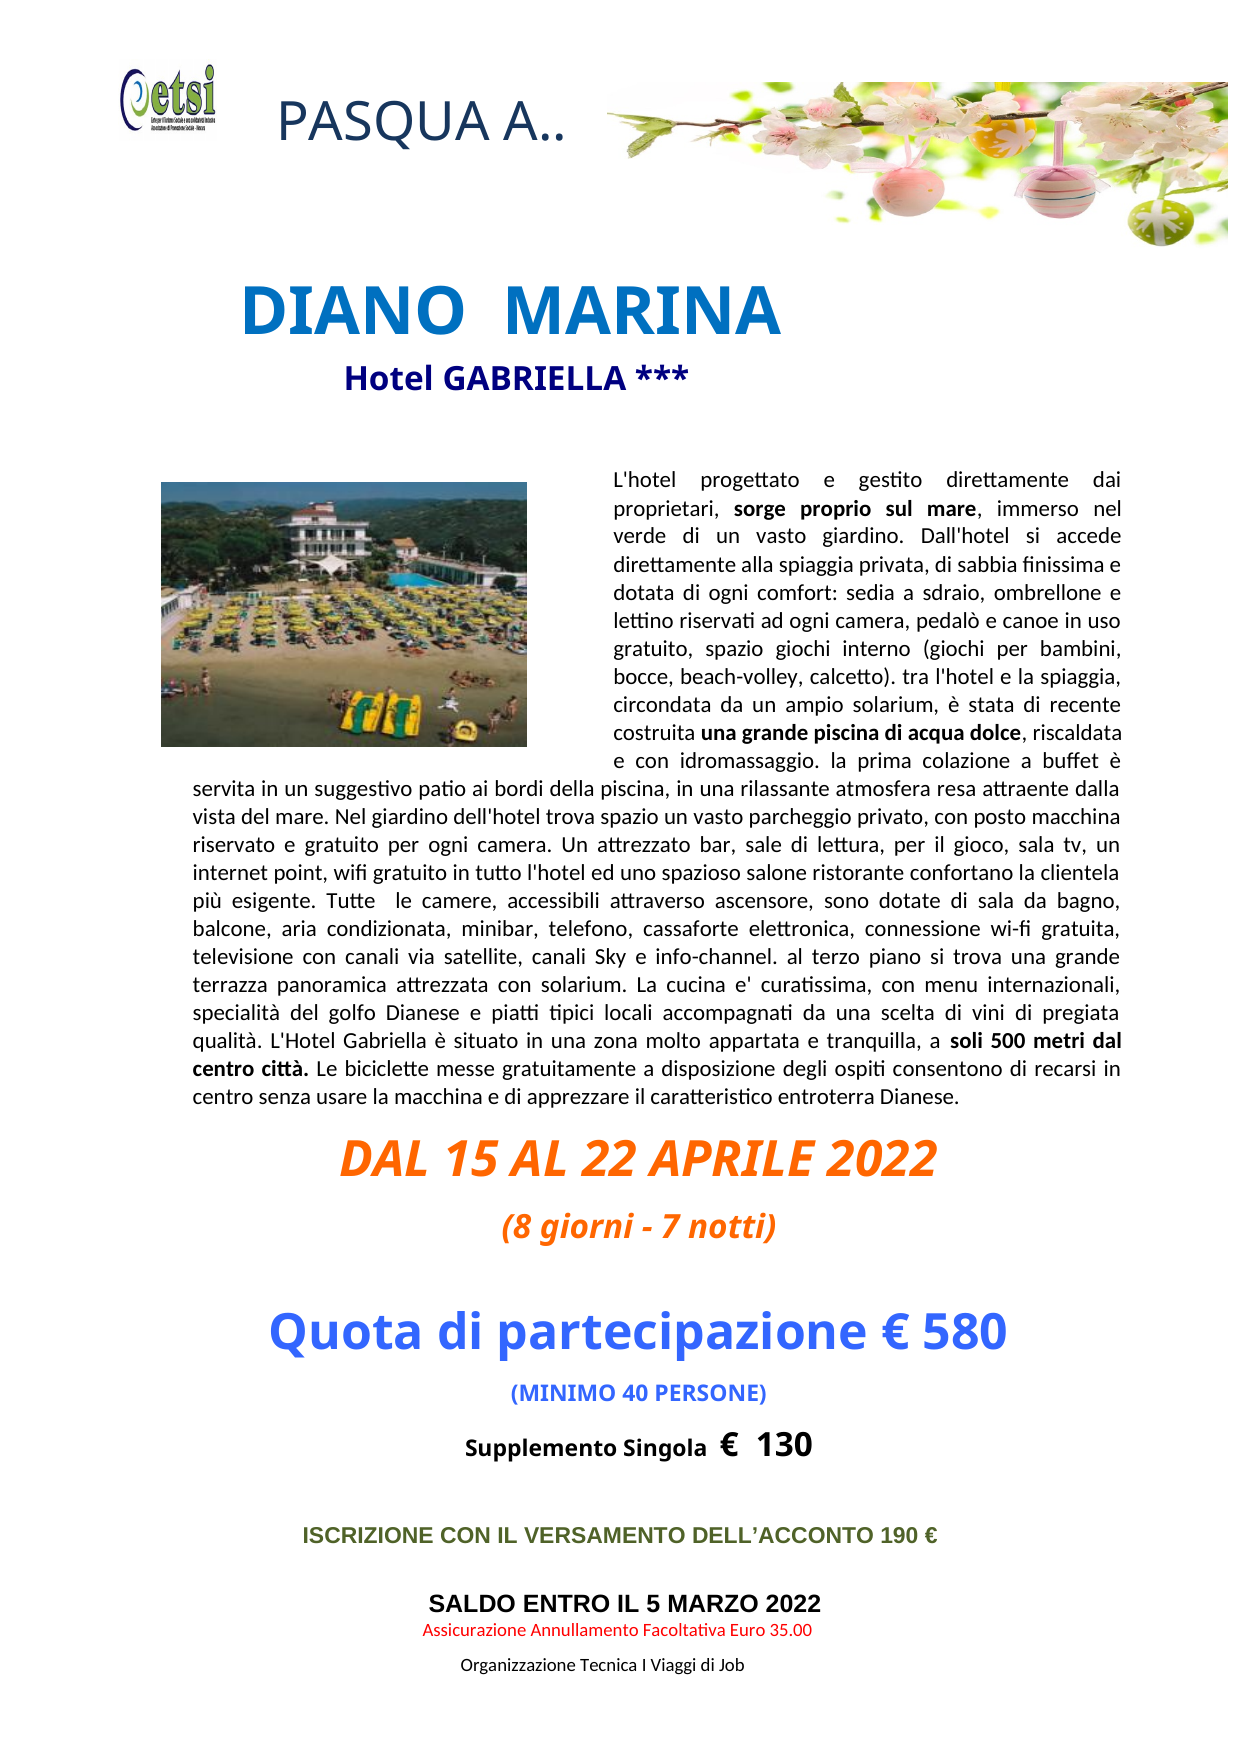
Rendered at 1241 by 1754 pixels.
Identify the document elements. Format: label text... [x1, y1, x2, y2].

text Quota di partecipazione € 580 [155, 1296, 1122, 1364]
text DIANO MARINA [118, 263, 1122, 354]
subtitle ISCRIZIONE CON IL VERSAMENTO DELL’ACCONTO 190 € [118, 1522, 1122, 1549]
text Supplemento Singola € 130 [155, 1421, 1122, 1466]
text DAL 15 AL 22 APRILE 2022 [155, 1123, 1122, 1191]
picture [607, 82, 1228, 301]
text PASQUA A.. [118, 59, 1122, 161]
text Hotel GABRIELLA *** [118, 354, 1122, 400]
picture [118, 59, 218, 141]
text (8 giorni - 7 notti) [155, 1203, 1122, 1249]
subtitle SALDO ENTRO IL 5 MARZO 2022 [118, 1589, 1122, 1618]
picture [161, 482, 527, 747]
text Assicurazione Annullamento Facoltativa Euro 35.00 [155, 1618, 1122, 1641]
text Organizzazione Tecnica I Viaggi di Job [343, 1653, 1122, 1676]
text L'hotel progettato e gestito direttamente dai proprietari, sorge proprio sul mare, immerso nel verde di un vasto giardino. Dall'hotel si accede direttamente alla spiaggia privata, di sabbia finissima e dotata di ogni comfort: sedia a sdraio, ombrellone e lettino riservati ad ogni camera, pedalò e canoe in uso gratuito, spazio giochi interno (giochi per bambini, bocce, beach-volley, calcetto). tra l'hotel e la spiaggia, circondata da un ampio solarium, è stata di recente costruita una grande piscina di acqua dolce, riscaldata e con idromassaggio. la prima colazione a buffet è servita in un suggestivo patio ai bordi della piscina, in una rilassante atmosfera resa attraente dalla vista del mare. Nel giardino dell'hotel trova spazio un vasto parcheggio privato, con posto macchina riservato e gratuito per ogni camera. Un attrezzato bar, sale di lettura, per il gioco, sala tv, un internet point, wifi gratuito in tutto l'hotel ed uno spazioso salone ristorante confortano la clientela più esigente. Tutte le camere, accessibili attraverso ascensore, sono dotate di sala da bagno, balcone, aria condizionata, minibar, telefono, cassaforte elettronica, connessione wi-fi gratuita, televisione con canali via satellite, canali Sky e info-channel. al terzo piano si trova una grande terrazza panoramica attrezzata con solarium. La cucina e' curatissima, con menu internazionali, specialità del golfo Dianese e piatti tipici locali accompagnati da una scelta di vini di pregiata qualità. L'Hotel Gabriella è situato in una zona molto appartata e tranquilla, a soli 500 metri dal centro città. Le biciclette messe gratuitamente a disposizione degli ospiti consentono di recarsi in centro senza usare la macchina e di apprezzare il caratteristico entroterra Dianese. [155, 438, 1122, 1110]
text (MINIMO 40 PERSONE) [155, 1377, 1122, 1408]
